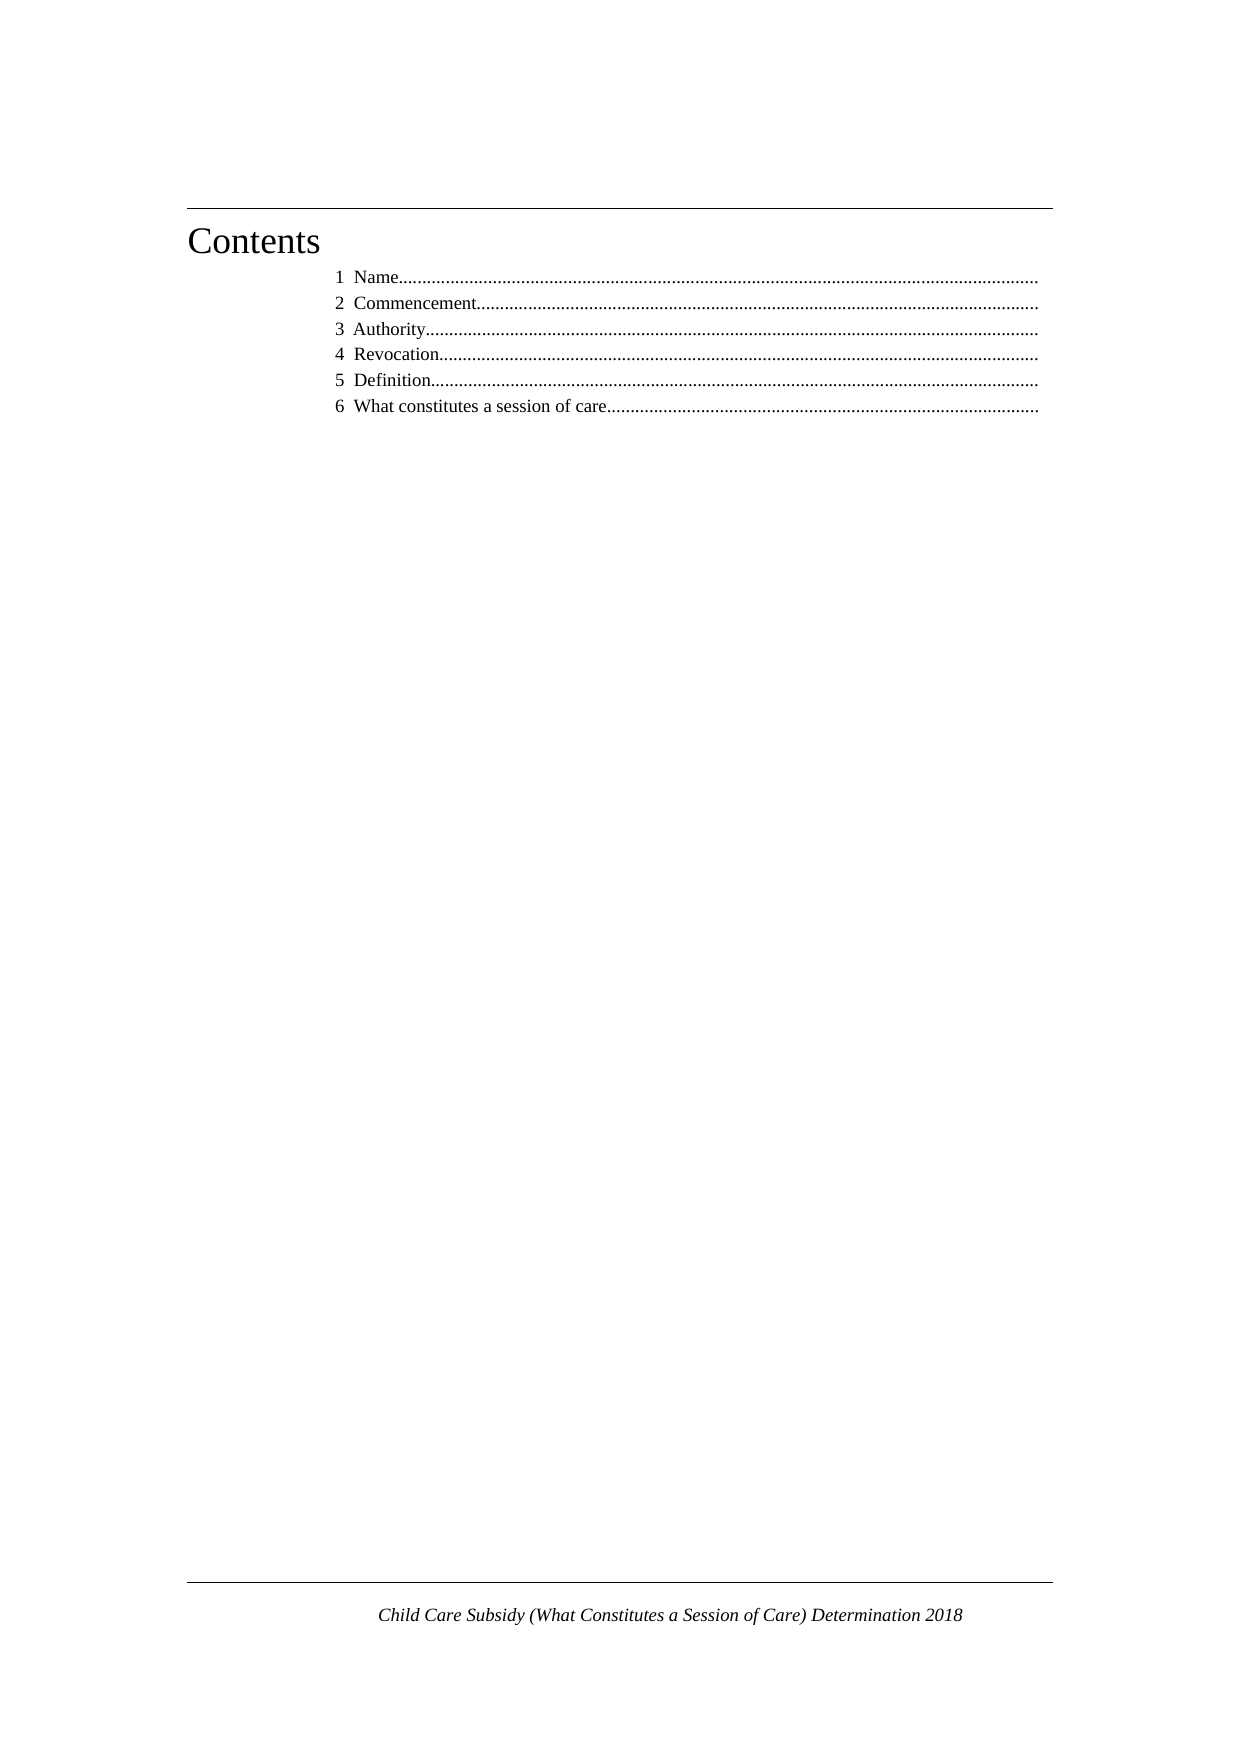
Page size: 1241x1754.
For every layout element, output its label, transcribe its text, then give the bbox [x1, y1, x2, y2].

text 3 Authority 1 [335, 317, 994, 339]
text Contents [187, 219, 1053, 262]
text 1 Name 1 [335, 266, 994, 287]
text 5 Definition 1 [335, 369, 994, 390]
text 4 Revocation 1 [335, 343, 994, 365]
text 2 Commencement 1 [335, 292, 994, 313]
text 6 What constitutes a session of care 1 [335, 394, 994, 416]
